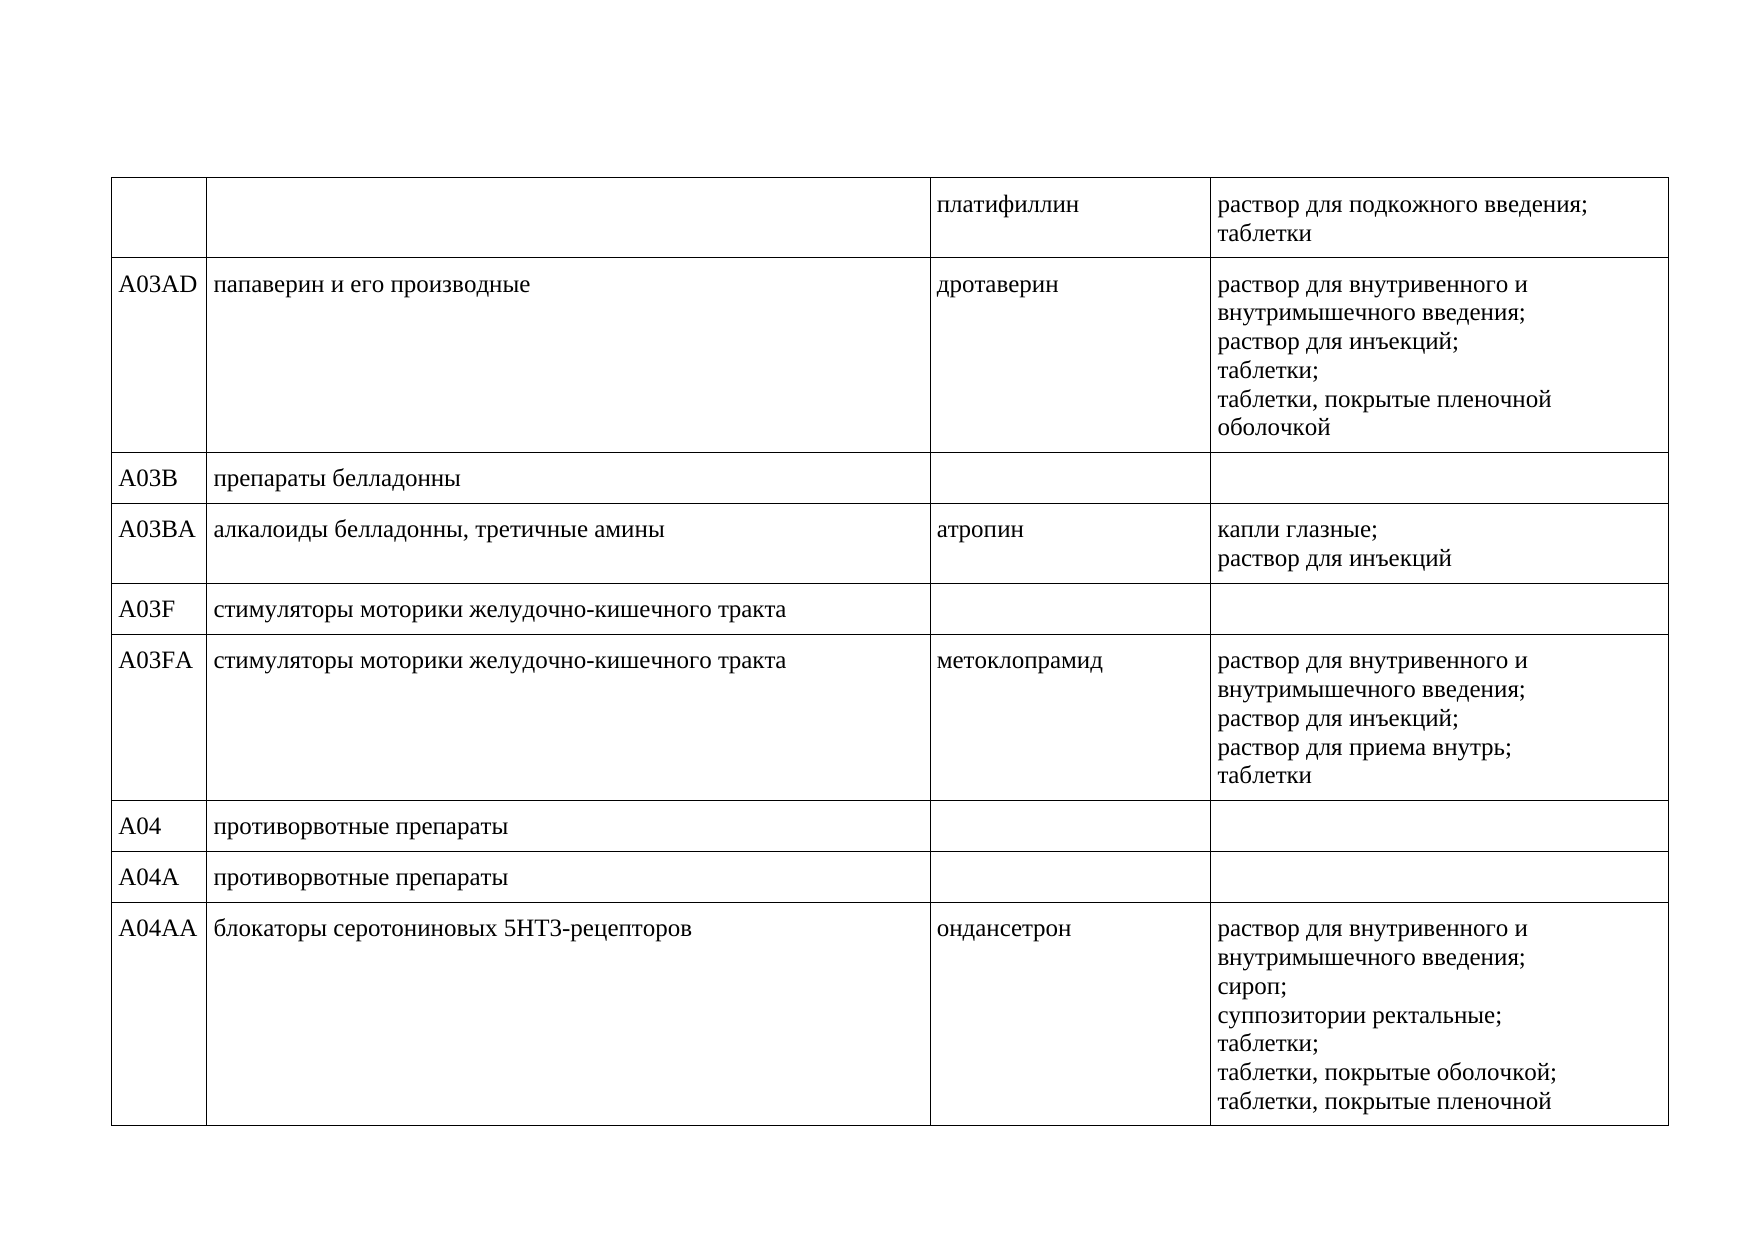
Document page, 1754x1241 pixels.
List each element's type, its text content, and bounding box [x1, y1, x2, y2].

table_cell A04A [112, 852, 206, 902]
table_cell атропин [931, 504, 1210, 583]
table_cell [1211, 453, 1668, 503]
table_cell стимуляторы моторики желудочно-кишечного тракта [207, 584, 930, 634]
table_cell раствор для подкожного введения; таблетки [1211, 178, 1668, 257]
table_cell A04 [112, 801, 206, 851]
table_cell препараты белладонны [207, 453, 930, 503]
table_cell A04AA [112, 903, 206, 1125]
table_cell [931, 852, 1210, 902]
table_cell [1211, 903, 1668, 1125]
table_cell [112, 178, 206, 257]
table_cell A03B [112, 453, 206, 503]
table_cell [1211, 801, 1668, 851]
table_cell A03BA [112, 504, 206, 583]
table_cell дротаверин [931, 258, 1210, 452]
table_cell капли глазные; раствор для инъекций [1211, 504, 1668, 583]
table_cell папаверин и его производные [207, 258, 930, 452]
table_cell [1211, 852, 1668, 902]
table_cell [931, 584, 1210, 634]
table_cell [1211, 584, 1668, 634]
table_cell ондансетрон [931, 903, 1210, 1125]
table_cell A03FA [112, 635, 206, 800]
table_cell метоклопрамид [931, 635, 1210, 800]
table_cell [207, 178, 930, 257]
table_cell [931, 453, 1210, 503]
table_cell стимуляторы моторики желудочно-кишечного тракта [207, 635, 930, 800]
table_cell платифиллин [931, 178, 1210, 257]
table_cell A03AD [112, 258, 206, 452]
table_cell раствор для внутривенного и внутримышечного введения; раствор для инъекций; таблетки; таблетки, покрытые пленочной оболочкой [1211, 258, 1668, 452]
table_cell A03F [112, 584, 206, 634]
table_cell алкалоиды белладонны, третичные амины [207, 504, 930, 583]
table_cell раствор для внутривенного и внутримышечного введения; раствор для инъекций; раствор для приема внутрь; таблетки [1211, 635, 1668, 800]
table_cell [931, 801, 1210, 851]
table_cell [207, 903, 930, 1125]
table_cell противорвотные препараты [207, 852, 930, 902]
table_cell противорвотные препараты [207, 801, 930, 851]
